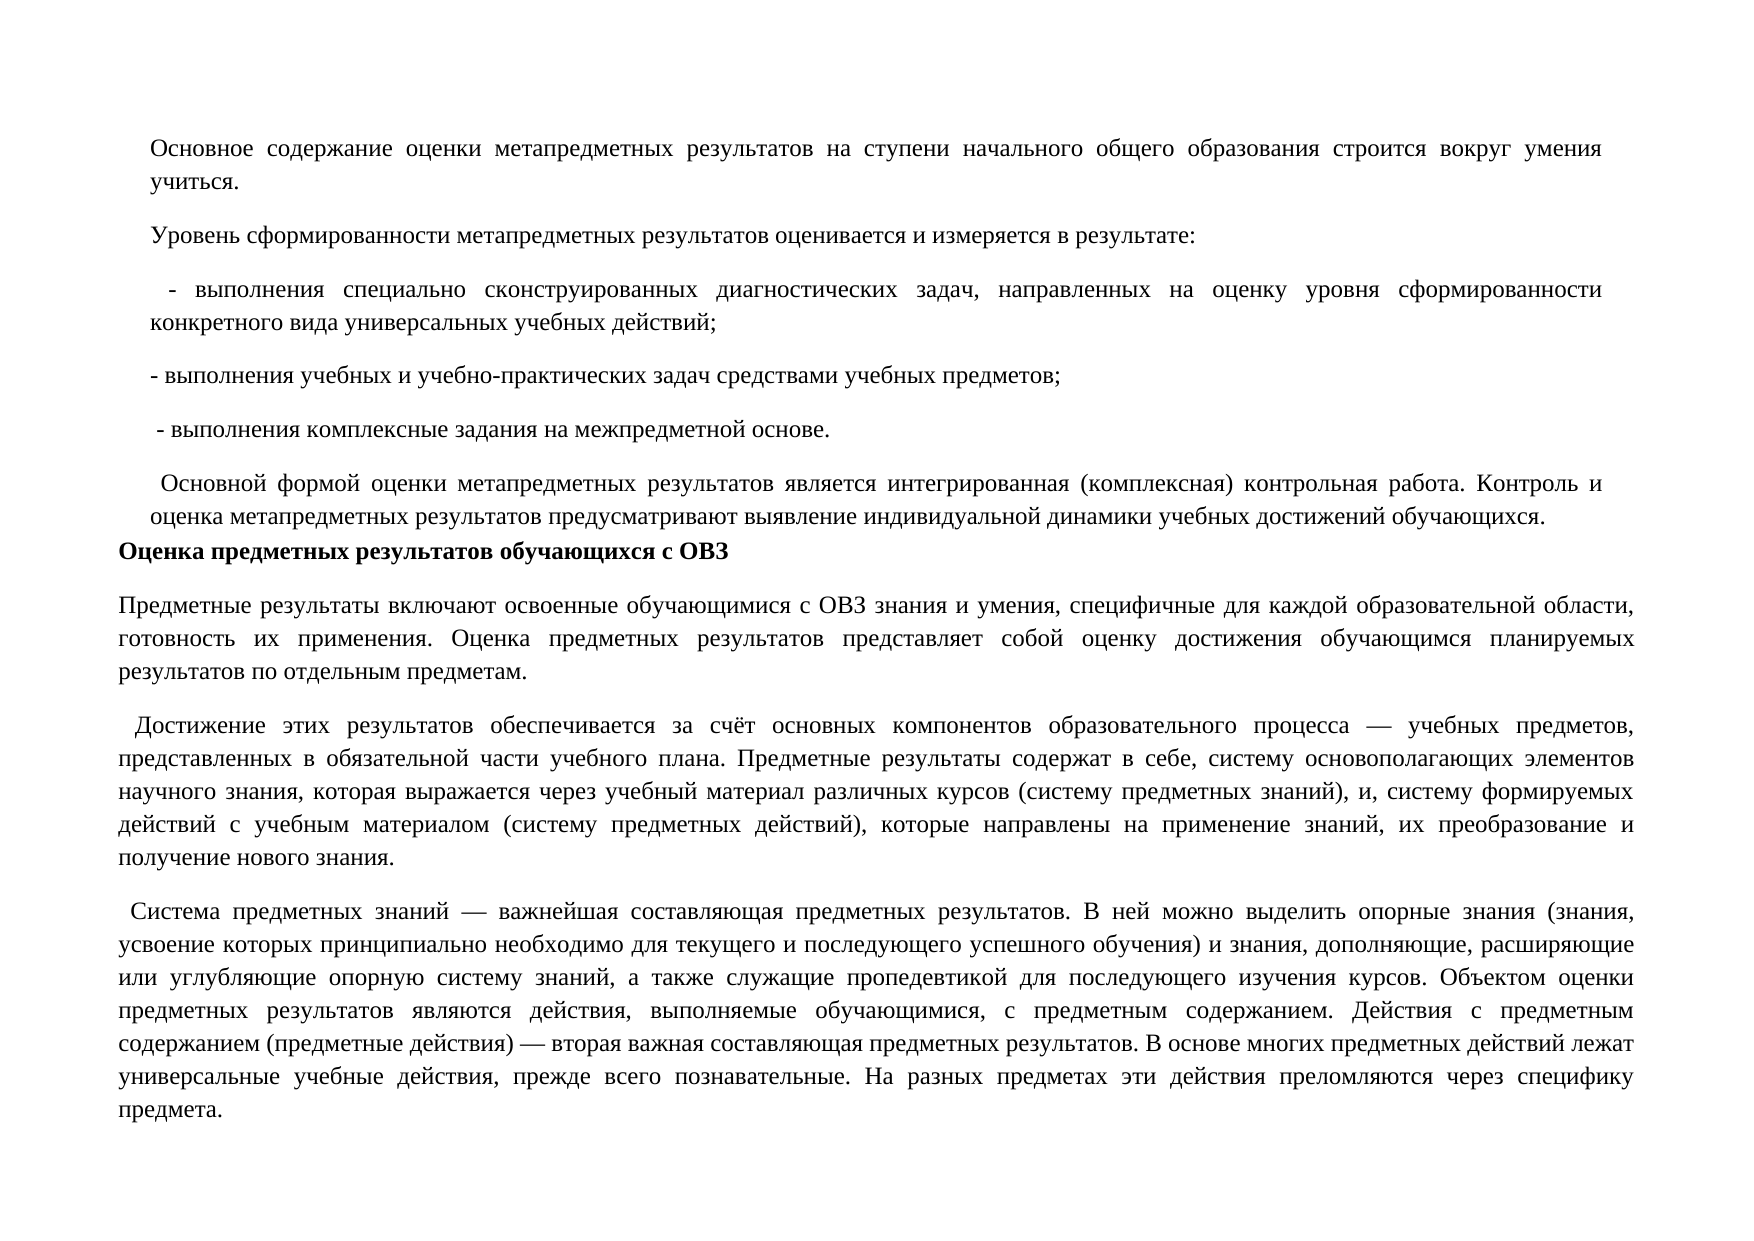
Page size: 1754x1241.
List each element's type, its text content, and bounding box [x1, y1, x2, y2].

subtitle Уровень сформированности метапредметных результатов оценивается и измеряется в результате: [150, 220, 1604, 248]
subtitle - выполнения комплексные задания на межпредметной основе. [150, 414, 1604, 443]
text Система предметных знаний — важнейшая составляющая предметных результатов. В ней можно выделить опорные знания (знания, усвоение которых принципиально необходимо для текущего и последующего успешного обучения) и знания, дополняющие, расширяющие или углубляющие опорную систему знаний, а также служащие пропедевтикой для последующего изучения курсов. Объектом оценки предметных результатов являются действия, выполняемые обучающимися, с предметным содержанием. Действия с предметным содержанием (предметные действия) — вторая важная составляющая предметных результатов. В основе многих предметных действий лежат универсальные учебные действия, прежде всего познавательные. На разных предметах эти действия преломляются через специфику предмета. [118, 896, 1636, 1123]
subtitle - выполнения специально сконструированных диагностических задач, направленных на оценку уровня сформированности конкретного вида универсальных учебных действий; [150, 274, 1604, 335]
text Оценка предметных результатов обучающихся с ОВЗ [118, 536, 1636, 565]
subtitle Основной формой оценки метапредметных результатов является интегрированная (комплексная) контрольная работа. Контроль и оценка метапредметных результатов предусматривают выявление индивидуальной динамики учебных достижений обучающихся. [150, 468, 1604, 530]
text Достижение этих результатов обеспечивается за счёт основных компонентов образовательного процесса — учебных предметов, представленных в обязательной части учебного плана. Предметные результаты содержат в себе, систему основополагающих элементов научного знания, которая выражается через учебный материал различных курсов (систему предметных знаний), и, систему формируемых действий с учебным материалом (систему предметных действий), которые направлены на применение знаний, их преобразование и получение нового знания. [118, 710, 1636, 871]
text Предметные результаты включают освоенные обучающимися с ОВЗ знания и умения, специфичные для каждой образовательной области, готовность их применения. Оценка предметных результатов представляет собой оценку достижения обучающимся планируемых результатов по отдельным предметам. [118, 590, 1636, 685]
subtitle - выполнения учебных и учебно-практических задач средствами учебных предметов; [150, 361, 1604, 389]
subtitle Основное содержание оценки метапредметных результатов на ступени начального общего образования строится вокруг умения учиться. [150, 133, 1604, 195]
